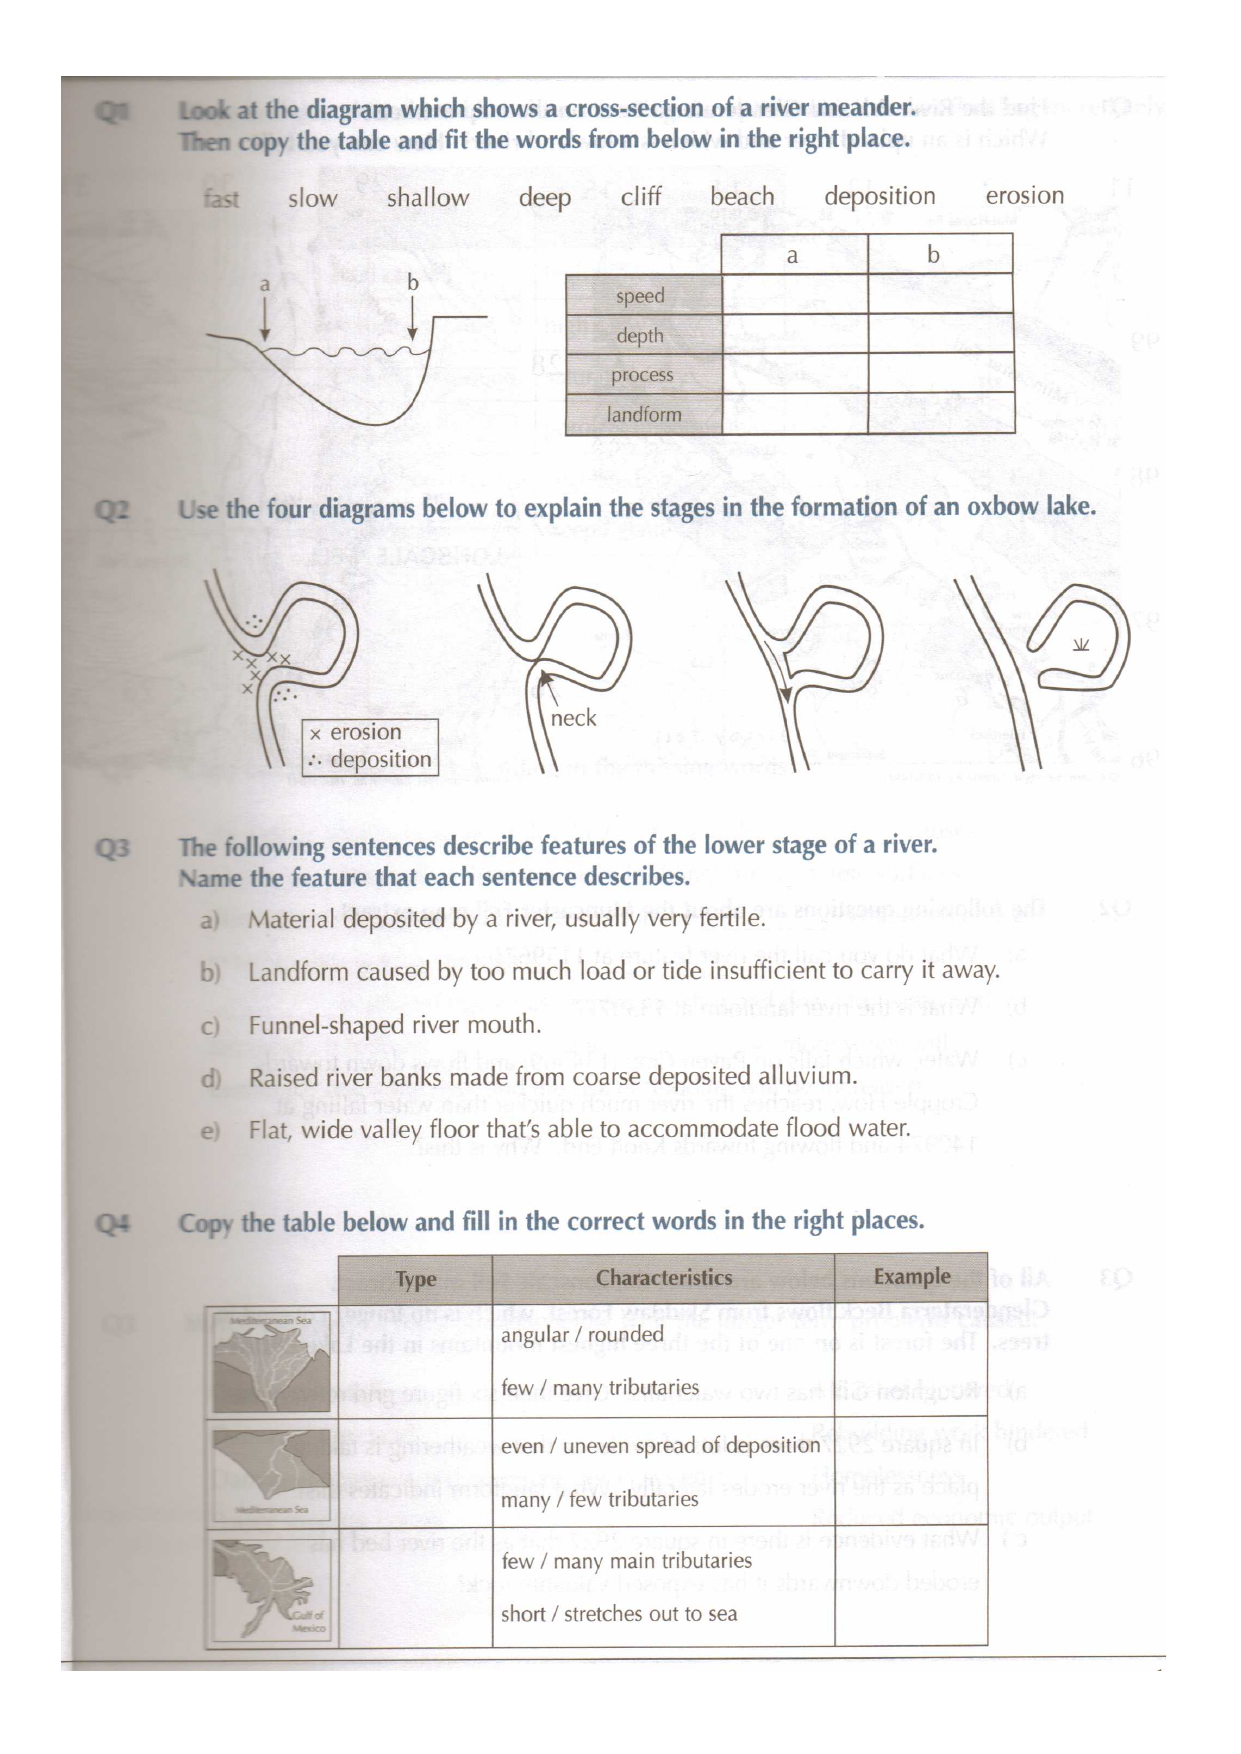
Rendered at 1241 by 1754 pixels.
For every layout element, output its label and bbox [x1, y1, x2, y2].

picture [61, 76, 1167, 1671]
